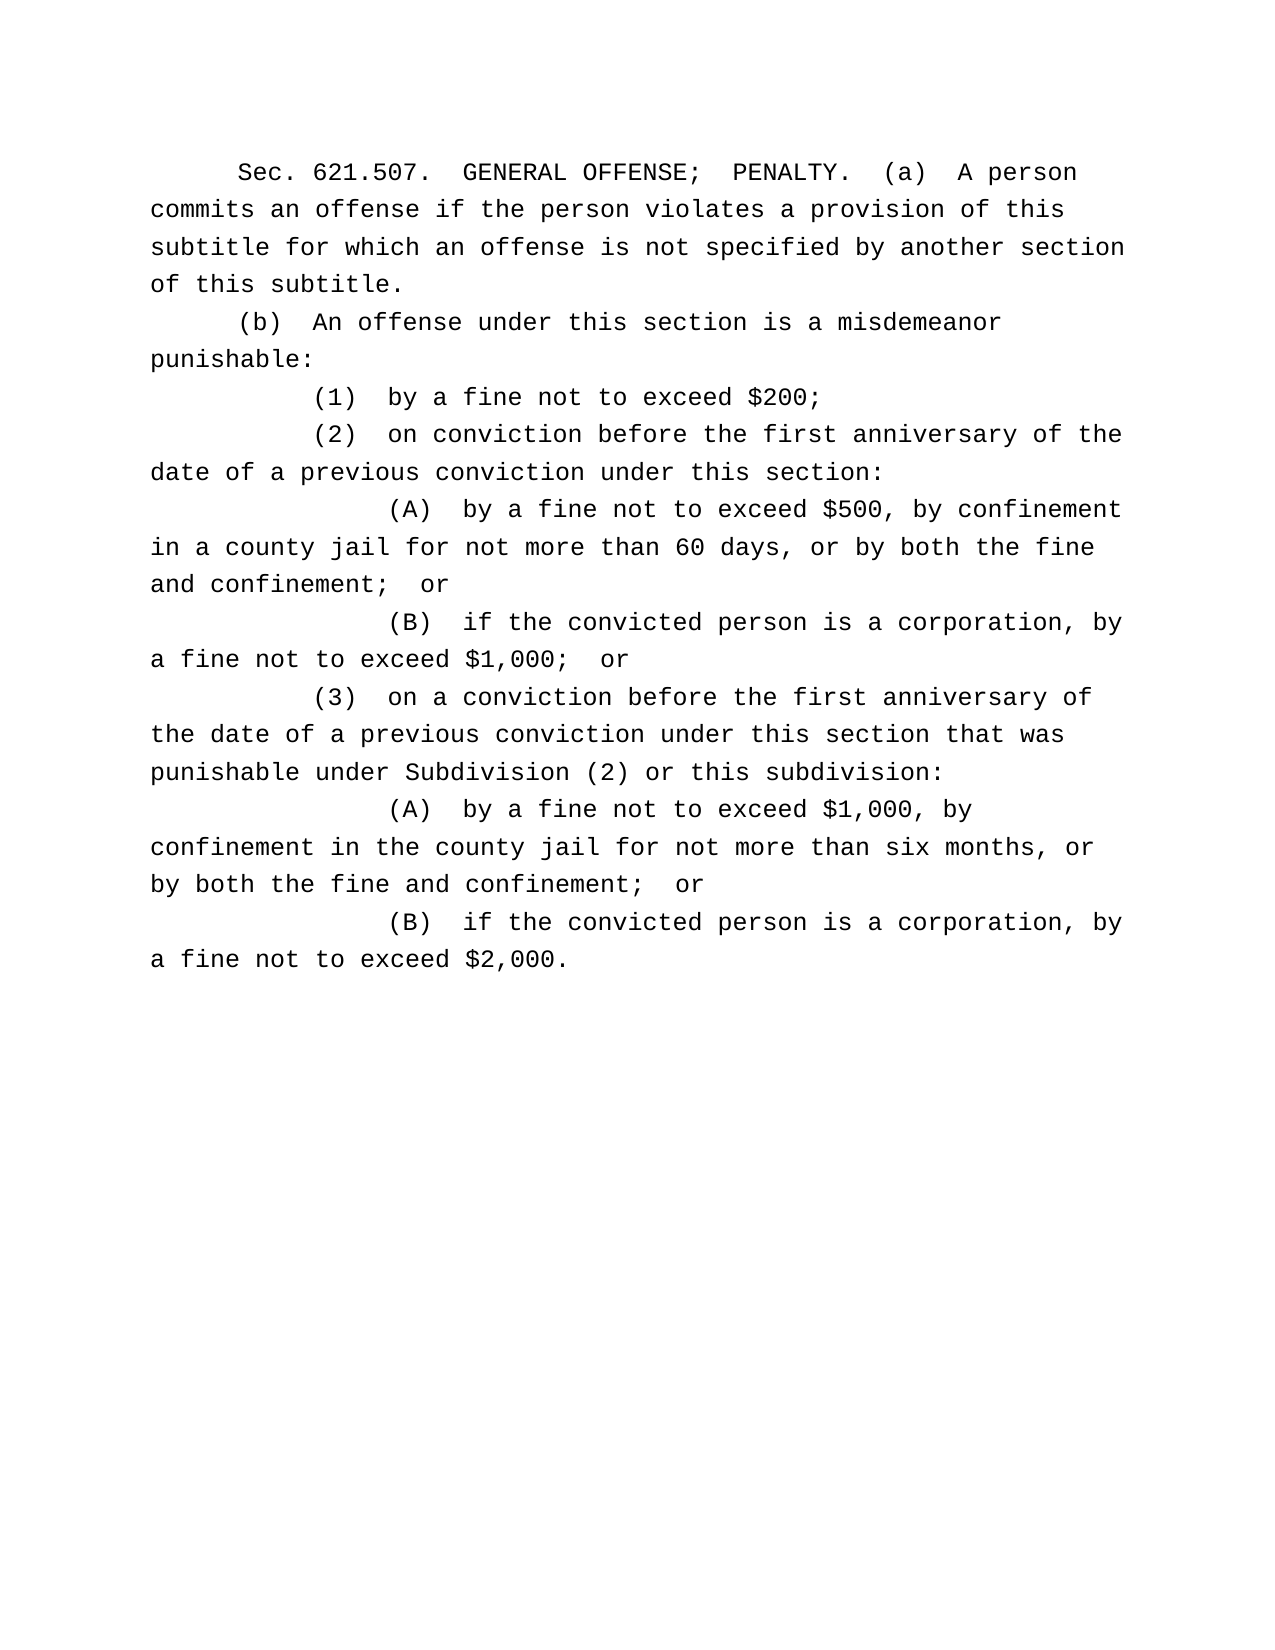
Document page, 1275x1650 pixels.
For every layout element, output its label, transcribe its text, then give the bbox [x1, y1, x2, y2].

text (1) by a fine not to exceed $200; [150, 375, 1125, 412]
text (A) by a fine not to exceed $1,000, by confinement in the county jail for not more than six months, or by both the fine and confinement; or [150, 787, 1125, 900]
text (B) if the convicted person is a corporation, by a fine not to exceed $1,000; or [150, 600, 1125, 675]
text (B) if the convicted person is a corporation, by a fine not to exceed $2,000. [150, 900, 1125, 975]
text (b) An offense under this section is a misdemeanor punishable: [150, 300, 1125, 375]
text (3) on a conviction before the first anniversary of the date of a previous conviction under this section that was punishable under Subdivision (2) or this subdivision: [150, 675, 1125, 787]
text (2) on conviction before the first anniversary of the date of a previous conviction under this section: [150, 412, 1125, 487]
text Sec. 621.507. GENERAL OFFENSE; PENALTY. (a) A person commits an offense if the person violates a provision of this subtitle for which an offense is not specified by another section of this subtitle. [150, 150, 1125, 300]
text (A) by a fine not to exceed $500, by confinement in a county jail for not more than 60 days, or by both the fine and confinement; or [150, 487, 1125, 600]
